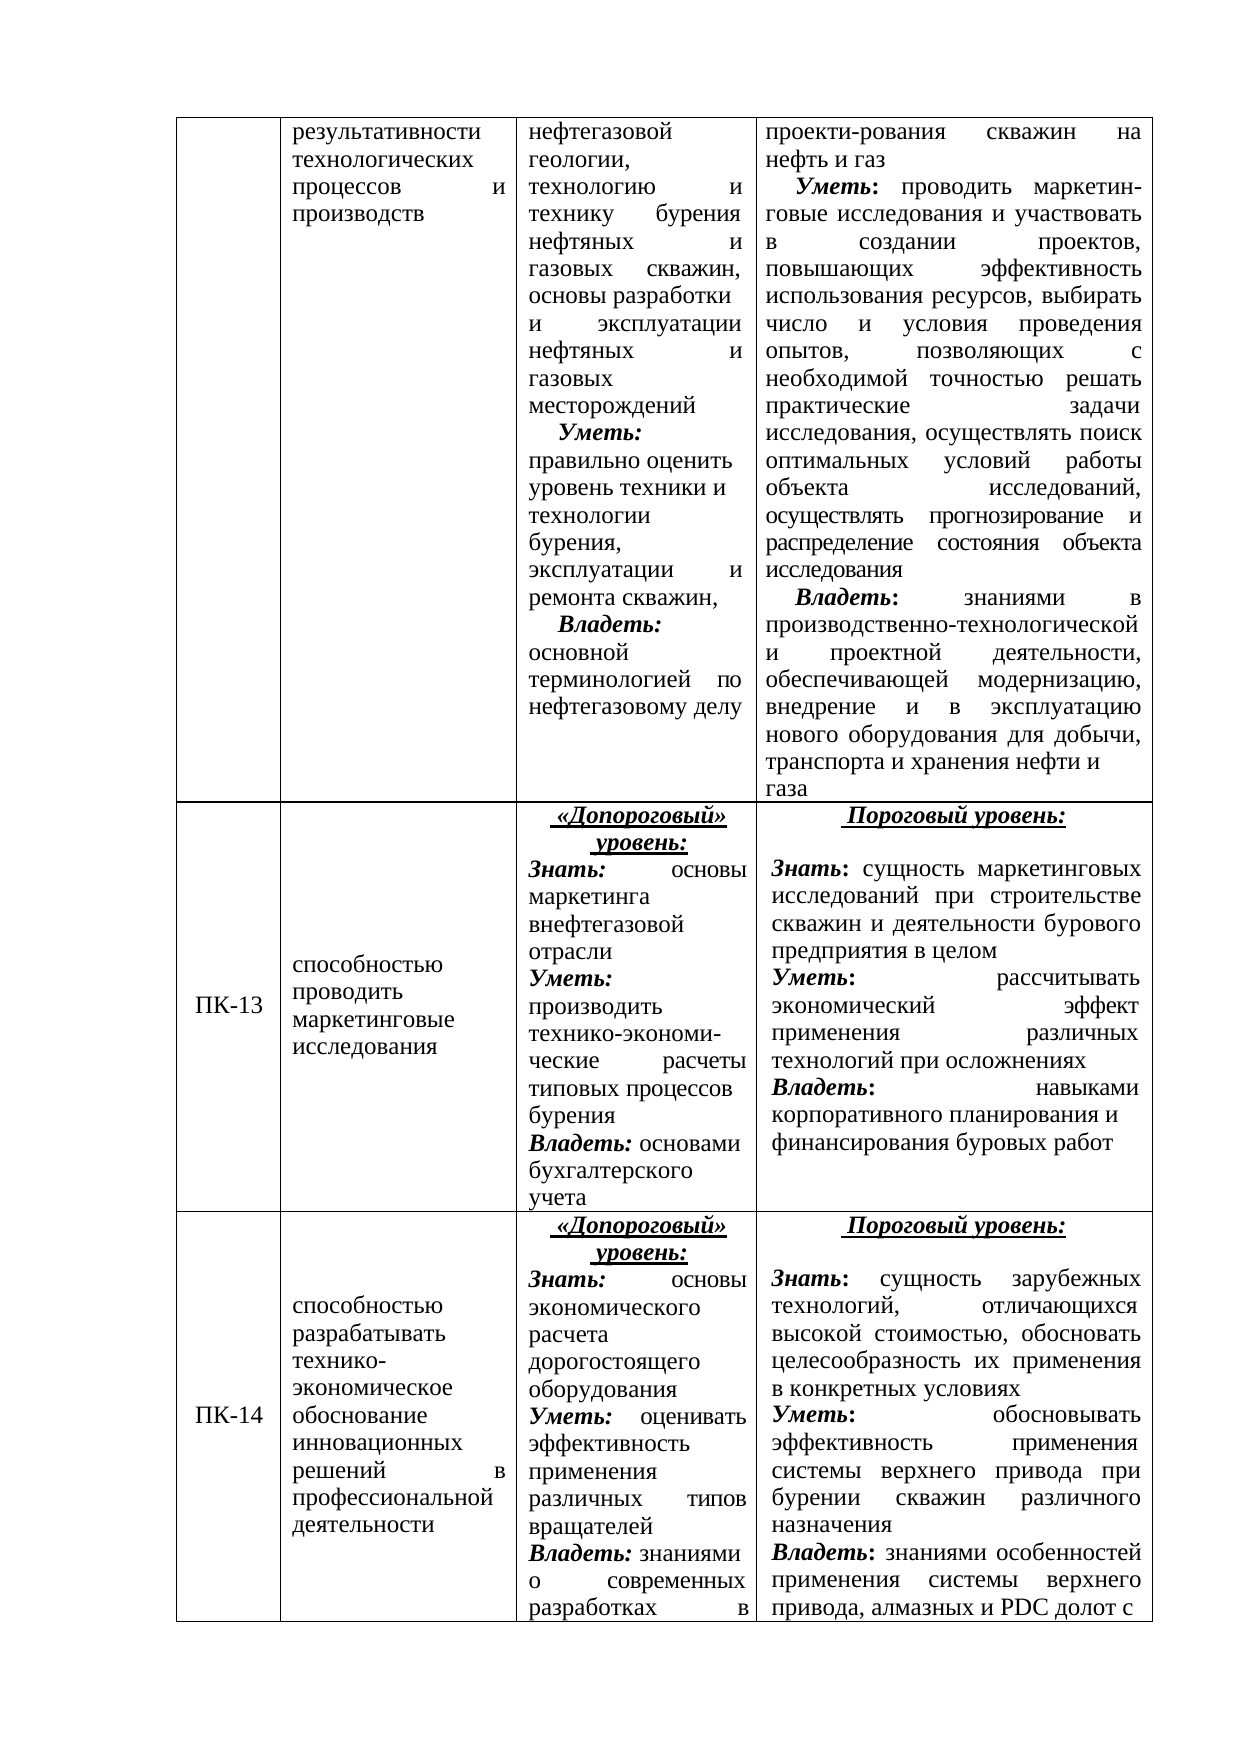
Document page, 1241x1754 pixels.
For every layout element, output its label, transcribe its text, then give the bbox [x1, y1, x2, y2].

table_header нефтегазовой геологии, технологию и технику бурения нефтяных и газовых скважин, основы разработки и эксплуатации нефтяных и газовых месторождений Уметь: правильно оценить уровень техники и технологии бурения, эксплуатации и ремонта скважин, Владеть: основной терминологией по нефтегазовому делу [517, 118, 756, 801]
table_cell ПК-14 [177, 1251, 280, 1621]
table_header результативности технологических процессов и производств [281, 118, 516, 801]
table_cell «Допороговый» уровень: Знать: основы маркетинга внефтегазовой отрасли Уметь: производить технико-экономи- ческие расчеты типовых процессов бурения Владеть: основами бухгалтерского учета [517, 803, 756, 1211]
table_header проекти-рования скважин на нефть и газ Уметь: проводить маркетин- говые исследования и участвовать в создании проектов, повышающих эффективность использования ресурсов, выбирать число и условия проведения опытов, позволяющих с необходимой точностью решать практические задачи исследования, осуществлять поиск оптимальных условий работы объекта исследований, осуществлять прогнозирование и распределение состояния объекта исследования Владеть: знаниями в производственно-технологической и проектной деятельности, обеспечивающей модернизацию, внедрение и в эксплуатацию нового оборудования для добычи, транспорта и хранения нефти и газа [757, 118, 1152, 801]
table_cell [177, 803, 280, 841]
table_cell [281, 803, 516, 841]
table_cell Знать: сущность маркетинговых исследований при строительстве скважин и деятельности бурового предприятия в целом Уметь: рассчитывать экономический эффект применения различных технологий при осложнениях Владеть: навыками корпоративного планирования и финансирования буровых работ [757, 841, 1152, 1211]
table_cell способностью проводить маркетинговые исследования [281, 841, 516, 1211]
table_cell [281, 1212, 516, 1251]
table_cell способностью разрабатывать технико- экономическое обоснование инновационных решений в профессиональной деятельности [281, 1251, 516, 1621]
table_cell Пороговый уровень: [757, 1212, 1152, 1251]
table_cell [177, 1212, 280, 1251]
table_cell Пороговый уровень: [757, 803, 1152, 841]
table_cell «Допороговый» уровень: Знать: основы экономического расчета дорогостоящего оборудования Уметь: оценивать эффективность применения различных типов вращателей Владеть: знаниями о современных разработках в [517, 1212, 756, 1621]
table_header [177, 118, 280, 801]
table_cell Знать: сущность зарубежных технологий, отличающихся высокой стоимостью, обосновать целесообразность их применения в конкретных условиях Уметь: обосновывать эффективность применения системы верхнего привода при бурении скважин различного назначения Владеть: знаниями особенностей применения системы верхнего привода, алмазных и PDC долот с [757, 1251, 1152, 1621]
table_cell ПК-13 [177, 841, 280, 1211]
